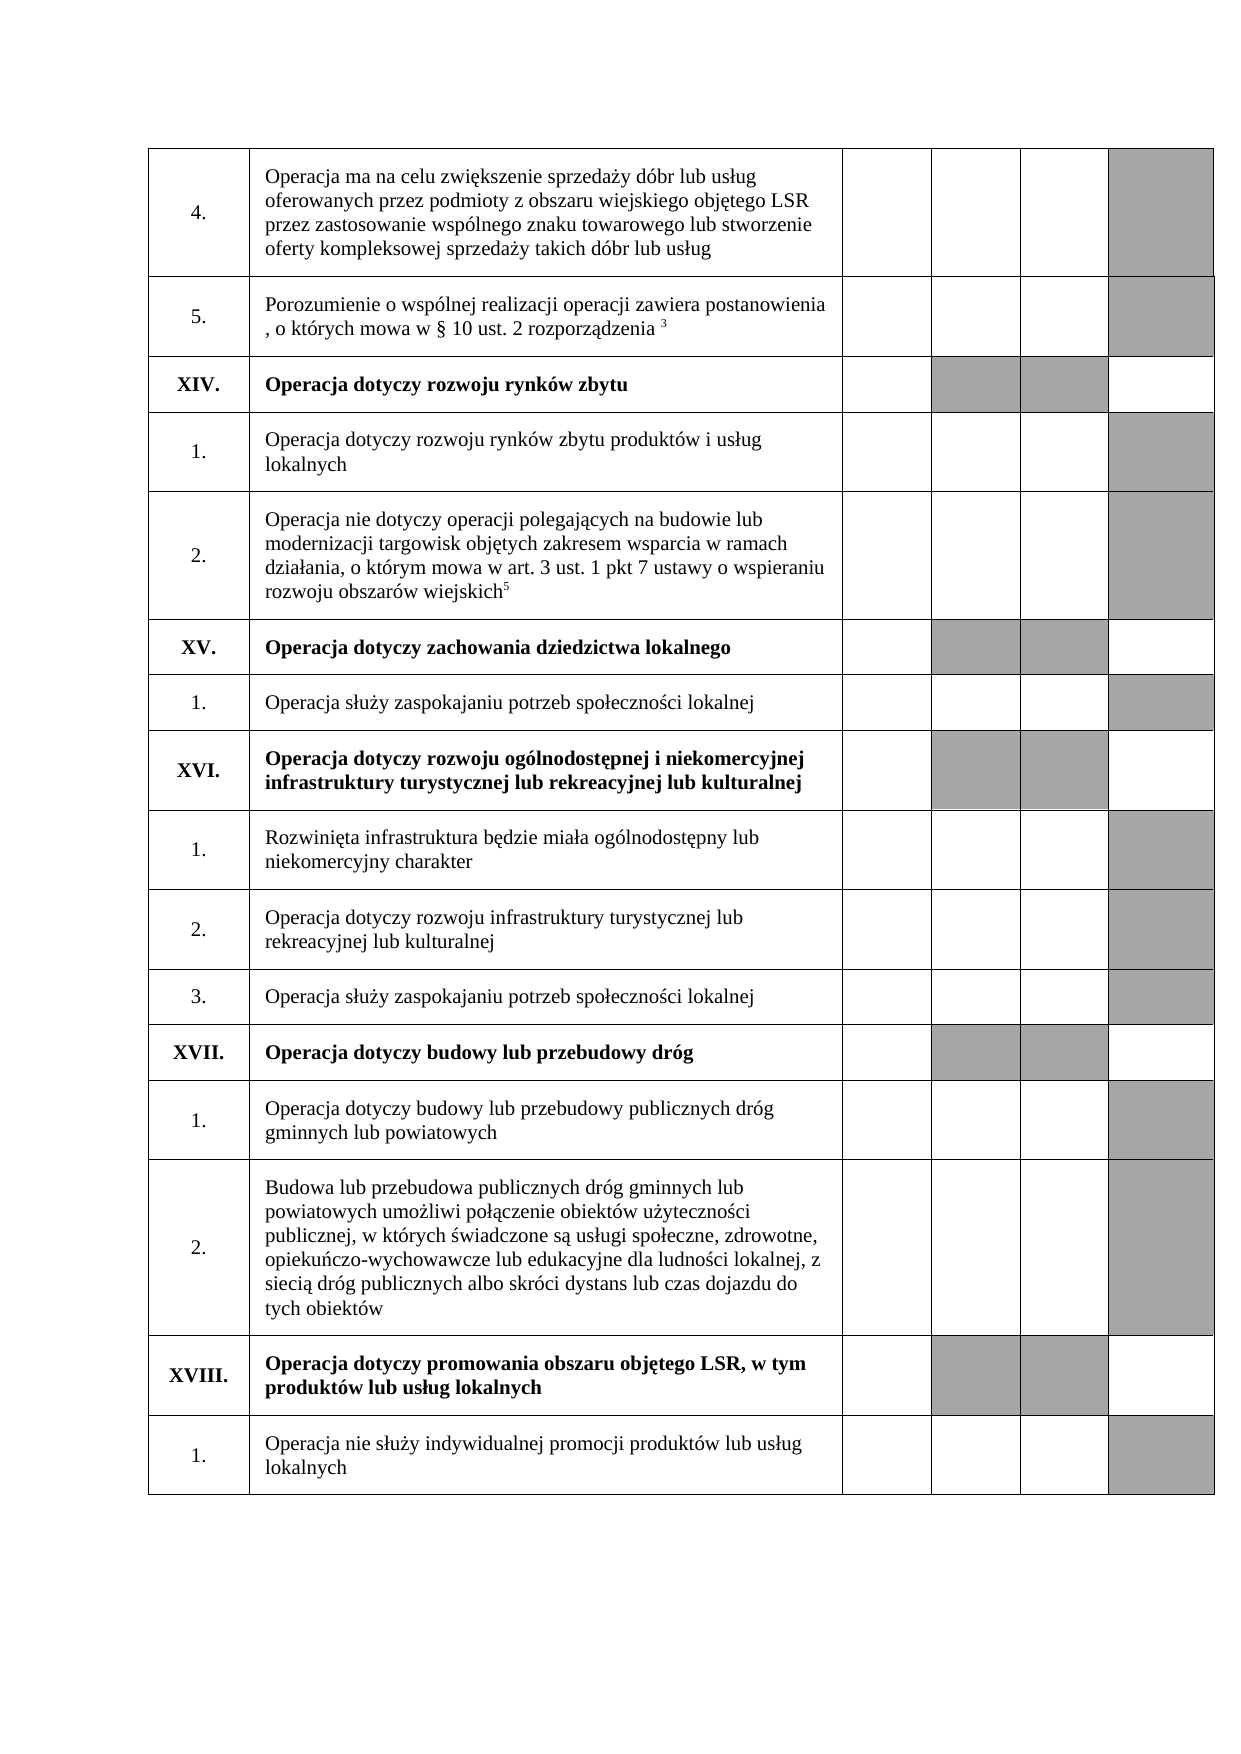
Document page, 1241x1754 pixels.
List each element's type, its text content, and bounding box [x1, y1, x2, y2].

table_cell [1021, 620, 1108, 674]
table_cell [932, 1025, 1020, 1080]
table_cell Operacja dotyczy rozwoju ogólnodostępnej i niekomercyjnej infrastruktury turystycznej lub rekreacyjnej lub kulturalnej [250, 731, 842, 809]
table_cell [932, 890, 1020, 969]
table_cell [932, 277, 1020, 356]
table_cell [843, 492, 931, 619]
table_cell [1021, 811, 1108, 889]
table_cell [1021, 1416, 1108, 1494]
table_cell [843, 970, 931, 1024]
table_cell [843, 811, 931, 889]
table_cell [1021, 357, 1108, 412]
table_cell Operacja dotyczy rozwoju rynków zbytu produktów i usług lokalnych [250, 413, 842, 491]
table_cell [843, 620, 931, 674]
table_cell [1021, 492, 1108, 619]
table_cell Operacja dotyczy promowania obszaru objętego LSR, w tym produktów lub usług lokalnych [250, 1336, 842, 1415]
table_cell [1109, 149, 1213, 276]
table_cell Operacja dotyczy budowy lub przebudowy publicznych dróg gminnych lub powiatowych [250, 1081, 842, 1159]
table_cell [1021, 675, 1108, 730]
table_cell [932, 970, 1020, 1024]
table_cell [1021, 970, 1108, 1024]
table_cell 2. [149, 890, 249, 969]
table_cell Rozwinięta infrastruktura będzie miała ogólnodostępny lub niekomercyjny charakter [250, 811, 842, 889]
table_cell [1109, 810, 1214, 889]
table_cell [932, 1336, 1020, 1415]
table_cell [932, 620, 1020, 674]
table_cell Operacja nie służy indywidualnej promocji produktów lub usług lokalnych [250, 1416, 842, 1494]
table_cell Operacja dotyczy rozwoju infrastruktury turystycznej lub rekreacyjnej lub kulturalnej [250, 890, 842, 969]
table_cell [932, 731, 1020, 809]
table_cell [1109, 1335, 1214, 1415]
table_cell [932, 811, 1020, 889]
table_cell [843, 149, 931, 276]
table_cell [1021, 731, 1108, 809]
table_cell [843, 357, 931, 412]
table_cell [1021, 1081, 1108, 1159]
table_cell [1109, 1024, 1214, 1080]
table_cell [843, 277, 931, 356]
table_cell [1109, 674, 1214, 730]
table_cell 1. [149, 413, 249, 491]
table_cell [843, 890, 931, 969]
table_cell XV. [149, 620, 249, 674]
table_cell 1. [149, 1416, 249, 1494]
table_cell 1. [149, 811, 249, 889]
table_cell 1. [149, 1081, 249, 1159]
table_cell Operacja służy zaspokajaniu potrzeb społeczności lokalnej [250, 675, 842, 730]
table_cell [932, 675, 1020, 730]
table_cell [932, 1160, 1020, 1335]
table_cell [1109, 1415, 1214, 1494]
table_cell [843, 413, 931, 491]
table_cell [843, 675, 931, 730]
table_cell [1109, 412, 1214, 491]
table_cell [932, 149, 1020, 276]
table_cell [932, 1081, 1020, 1159]
table_cell 4. [149, 149, 249, 276]
table_cell [843, 731, 931, 809]
table_cell [1109, 1080, 1214, 1159]
table_cell [1109, 277, 1214, 356]
table_cell XVIII. [149, 1336, 249, 1415]
table_cell [843, 1416, 931, 1494]
table_cell [843, 1025, 931, 1080]
table_cell Operacja służy zaspokajaniu potrzeb społeczności lokalnej [250, 970, 842, 1024]
table_cell Operacja dotyczy budowy lub przebudowy dróg [250, 1025, 842, 1080]
table_cell Budowa lub przebudowa publicznych dróg gminnych lub powiatowych umożliwi połączenie obiektów użyteczności publicznej, w których świadczone są usługi społeczne, zdrowotne, opiekuńczo-wychowawcze lub edukacyjne dla ludności lokalnej, z siecią dróg publicznych albo skróci dystans lub czas dojazdu do tych obiektów [250, 1160, 842, 1335]
table_cell 1. [149, 675, 249, 730]
table_cell 2. [149, 492, 249, 619]
table_cell Porozumienie o wspólnej realizacji operacji zawiera postanowienia , o których mowa w § 10 ust. 2 rozporządzenia 3 [250, 277, 842, 356]
table_cell [1109, 356, 1214, 412]
table_cell [1021, 149, 1108, 276]
table_cell [1021, 1336, 1108, 1415]
table_cell 3. [149, 970, 249, 1024]
table_cell [932, 1416, 1020, 1494]
table_cell Operacja ma na celu zwiększenie sprzedaży dóbr lub usług oferowanych przez podmioty z obszaru wiejskiego objętego LSR przez zastosowanie wspólnego znaku towarowego lub stworzenie oferty kompleksowej sprzedaży takich dóbr lub usług [250, 149, 842, 276]
table_cell [1109, 1159, 1214, 1335]
table_cell [1109, 491, 1214, 619]
table_cell [1021, 890, 1108, 969]
table_cell [1109, 730, 1214, 809]
table_cell [1021, 413, 1108, 491]
table_cell [1109, 619, 1214, 674]
table_cell [843, 1160, 931, 1335]
table_cell [932, 413, 1020, 491]
table_cell XIV. [149, 357, 249, 412]
table_cell 2. [149, 1160, 249, 1335]
table_cell XVI. [149, 731, 249, 809]
table_cell [1109, 969, 1214, 1024]
table_cell [1021, 277, 1108, 356]
table_cell [1021, 1160, 1108, 1335]
table_cell [1021, 1025, 1108, 1080]
table_cell [1109, 889, 1214, 969]
table_cell [843, 1081, 931, 1159]
table_cell Operacja dotyczy zachowania dziedzictwa lokalnego [250, 620, 842, 674]
table_cell [932, 357, 1020, 412]
table_cell XVII. [149, 1025, 249, 1080]
table_cell [843, 1336, 931, 1415]
table_cell Operacja nie dotyczy operacji polegających na budowie lub modernizacji targowisk objętych zakresem wsparcia w ramach działania, o którym mowa w art. 3 ust. 1 pkt 7 ustawy o wspieraniu rozwoju obszarów wiejskich5 [250, 492, 842, 619]
table_cell [932, 492, 1020, 619]
table_cell 5. [149, 277, 249, 356]
table_cell Operacja dotyczy rozwoju rynków zbytu [250, 357, 842, 412]
